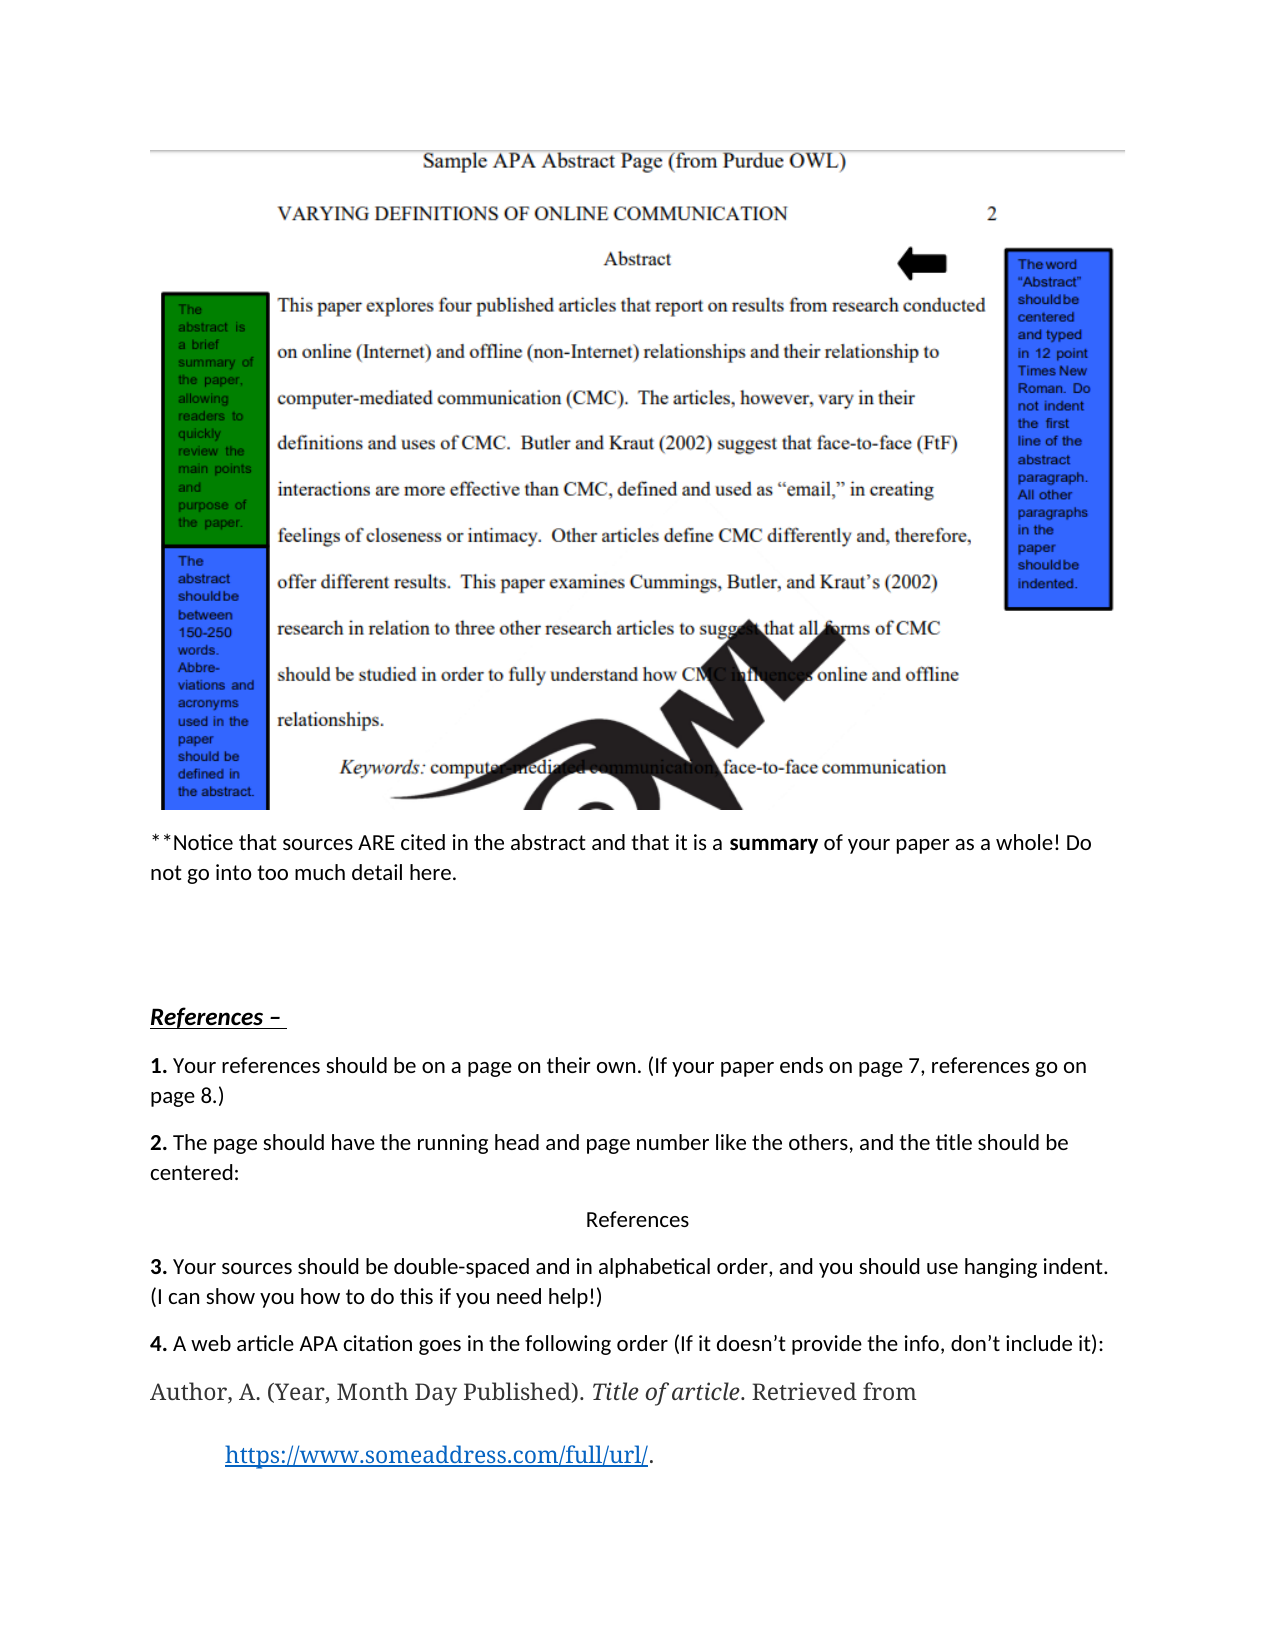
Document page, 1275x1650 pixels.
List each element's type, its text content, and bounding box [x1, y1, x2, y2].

text 2. The page should have the running head and page number like the others, and the title should be centered: [150, 1128, 1125, 1186]
text References [150, 1205, 1125, 1233]
text 4. A web article APA citation goes in the following order (If it doesn’t provide the info, don’t include it): [150, 1329, 1125, 1357]
picture [150, 150, 1125, 810]
text 3. Your sources should be double-spaced and in alphabetical order, and you should use hanging indent. (I can show you how to do this if you need help!) [150, 1252, 1125, 1310]
text **Notice that sources ARE cited in the abstract and that it is a summary of your paper as a whole! Do not go into too much detail here. [150, 828, 1125, 886]
text References – [150, 1002, 1125, 1032]
text 1. Your references should be on a page on their own. (If your paper ends on page 7, references go on page 8.) [150, 1051, 1125, 1109]
text Author, A. (Year, Month Day Published). Title of article. Retrieved from https://www.someaddress.com/full/url/. [150, 1376, 1125, 1470]
